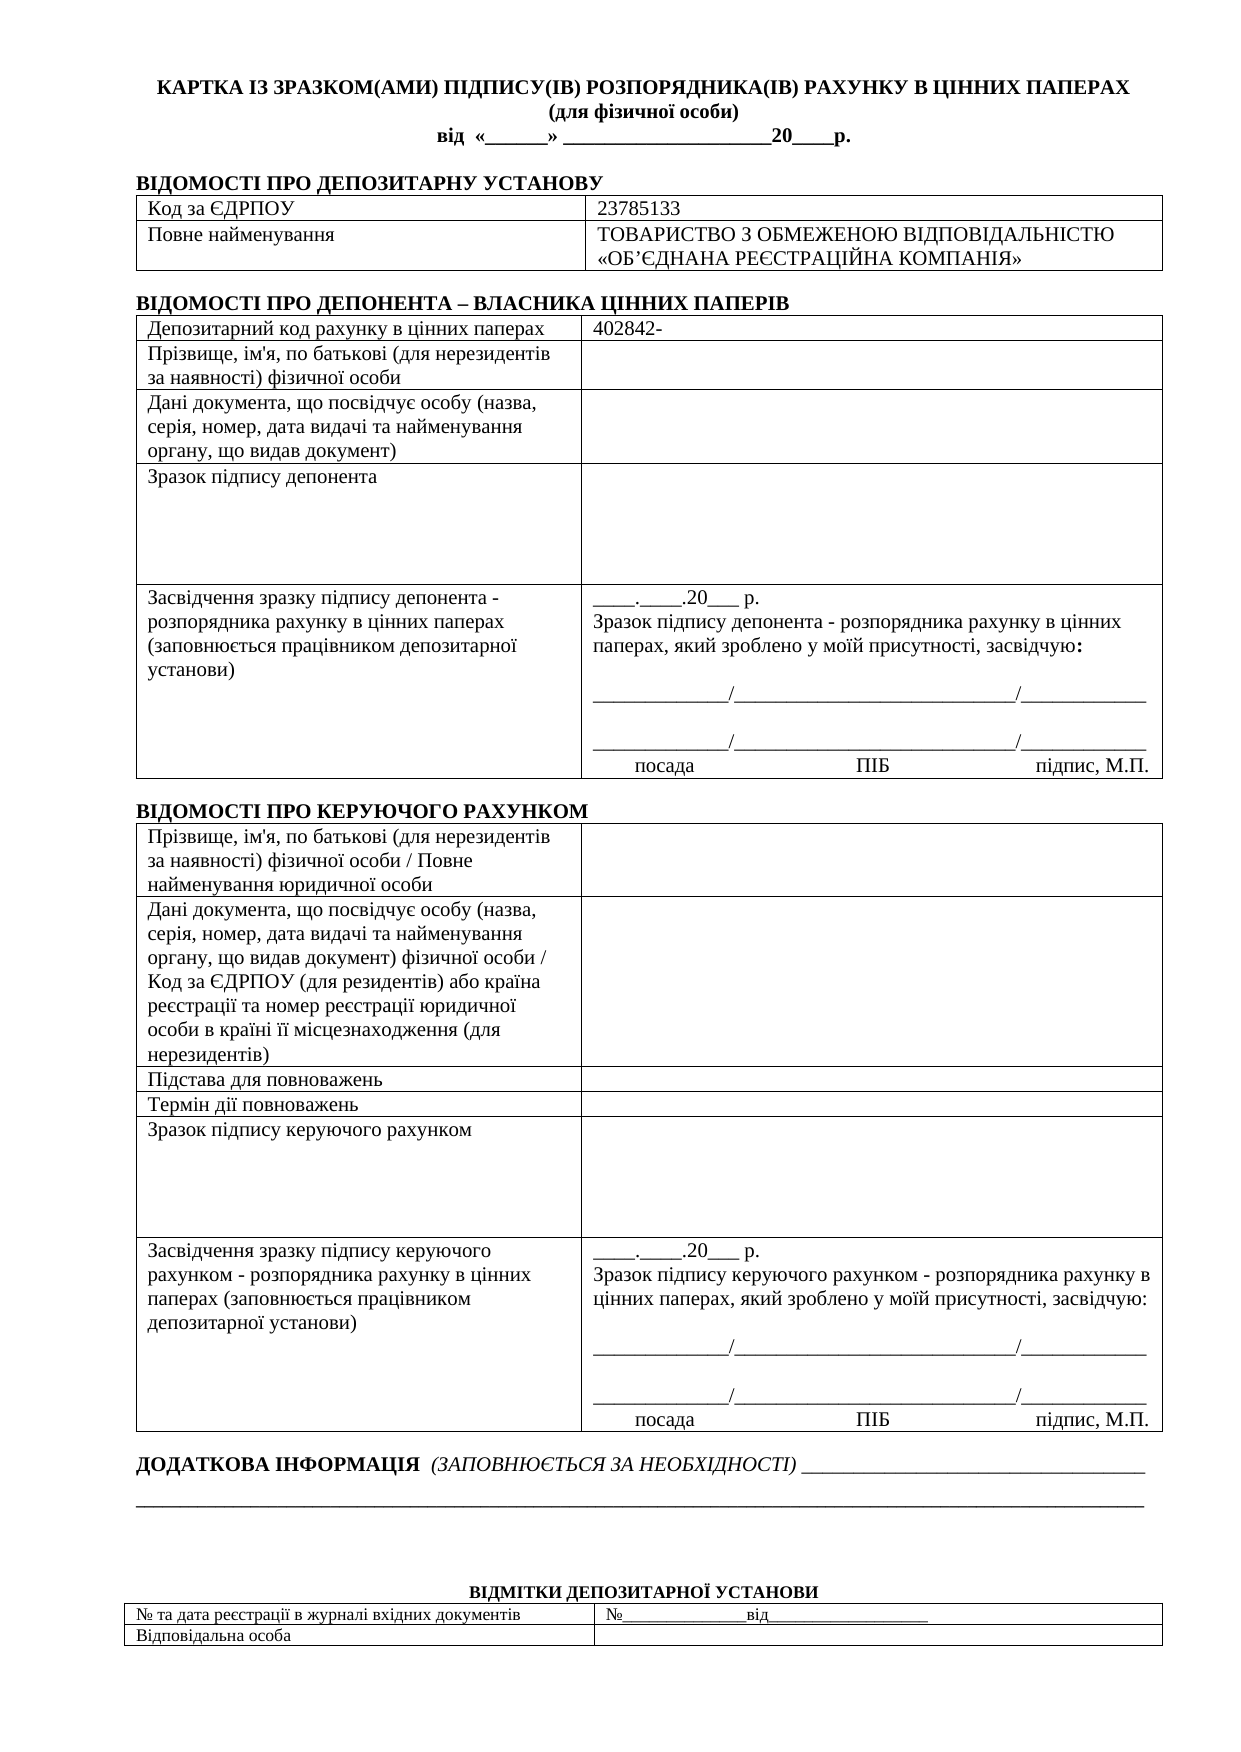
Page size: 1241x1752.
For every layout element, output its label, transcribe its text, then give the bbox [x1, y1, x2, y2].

table_cell Підстава для повноважень [137, 1067, 581, 1091]
table_cell Зразок підпису депонента [137, 464, 581, 584]
table_header [582, 824, 1162, 896]
table_cell [595, 1625, 1162, 1645]
text ДОДАТКОВА ІНФОРМАЦІЯ (ЗАПОВНЮЄТЬСЯ ЗА НЕОБХІДНОСТІ) _________________________________ [136, 1452, 1152, 1476]
table_cell Повне найменування [137, 221, 585, 269]
text КАРТКА ІЗ ЗРАЗКОМ(АМИ) ПІДПИСУ(ІВ) РОЗПОРЯДНИКА(ІВ) РАХУНКУ В ЦІННИХ ПАПЕРАХ [136, 75, 1152, 99]
table_header №______________від__________________ [595, 1604, 1162, 1624]
text ВІДМІТКИ ДЕПОЗИТАРНОЇ УСТАНОВИ [136, 1582, 1152, 1603]
table_header Депозитарний код рахунку в цінних паперах [137, 316, 581, 340]
table_header Код за ЄДРПОУ [137, 196, 585, 220]
table_cell Засвідчення зразку підпису депонента - розпорядника рахунку в цінних паперах (заповнюється працівником депозитарної установи) [137, 585, 581, 777]
text (для фізичної особи) [136, 99, 1152, 123]
table_cell Прізвище, ім'я, по батькові (для нерезидентів за наявності) фізичної особи [137, 341, 581, 389]
table_cell Зразок підпису керуючого рахунком [137, 1117, 581, 1237]
table_cell ____.____.20___ р. Зразок підпису депонента - розпорядника рахунку в цінних паперах, який зроблено у моїй присутності, засвідчую: _____________/___________________________/____________ _____________/___________________________/____________ посада ПІБ підпис, М.П. [582, 585, 1162, 777]
table_cell Дані документа, що посвідчує особу (назва, серія, номер, дата видачі та найменування органу, що видав документ) [137, 390, 581, 462]
table_cell [582, 897, 1162, 1066]
text від «______» ____________________20____р. [136, 123, 1152, 147]
table_cell Термін дії повноважень [137, 1092, 581, 1116]
table_cell [582, 1092, 1162, 1116]
table_cell ТОВАРИСТВО З ОБМЕЖЕНОЮ ВІДПОВІДАЛЬНІСТЮ «ОБ’ЄДНАНА РЕЄСТРАЦІЙНА КОМПАНІЯ» [586, 221, 1162, 269]
text ВІДОМОСТІ ПРО ДЕПОЗИТАРНУ УСТАНОВУ [136, 171, 1152, 195]
table_cell Дані документа, що посвідчує особу (назва, серія, номер, дата видачі та найменування органу, що видав документ) фізичної особи / Код за ЄДРПОУ (для резидентів) або країна реєстрації та номер реєстрації юридичної особи в країні її місцезнаходження (для нерезидентів) [137, 897, 581, 1066]
text __________________________________________________________________________________________________________________ [136, 1488, 1152, 1509]
table_cell [582, 1067, 1162, 1091]
table_cell [582, 341, 1162, 389]
table_cell [582, 1117, 1162, 1237]
table_cell Відповідальна особа [125, 1625, 594, 1645]
text ВІДОМОСТІ ПРО ДЕПОНЕНТА – ВЛАСНИКА ЦІННИХ ПАПЕРІВ [136, 291, 1152, 315]
table_header Прізвище, ім'я, по батькові (для нерезидентів за наявності) фізичної особи / Повне найменування юридичної особи [137, 824, 581, 896]
table_cell [582, 390, 1162, 462]
table_header № та дата реєстрації в журналі вхідних документів [125, 1604, 594, 1624]
text ВІДОМОСТІ ПРО КЕРУЮЧОГО РАХУНКОМ [136, 799, 1152, 823]
table_cell [582, 464, 1162, 584]
table_cell ____.____.20___ р. Зразок підпису керуючого рахунком - розпорядника рахунку в цінних паперах, який зроблено у моїй присутності, засвідчую: _____________/___________________________/____________ _____________/___________________________/____________ посада ПІБ підпис, М.П. [582, 1238, 1162, 1431]
table_cell Засвідчення зразку підпису керуючого рахунком - розпорядника рахунку в цінних паперах (заповнюється працівником депозитарної установи) [137, 1238, 581, 1431]
table_header 402842- [582, 316, 1162, 340]
table_header 23785133 [586, 196, 1162, 220]
